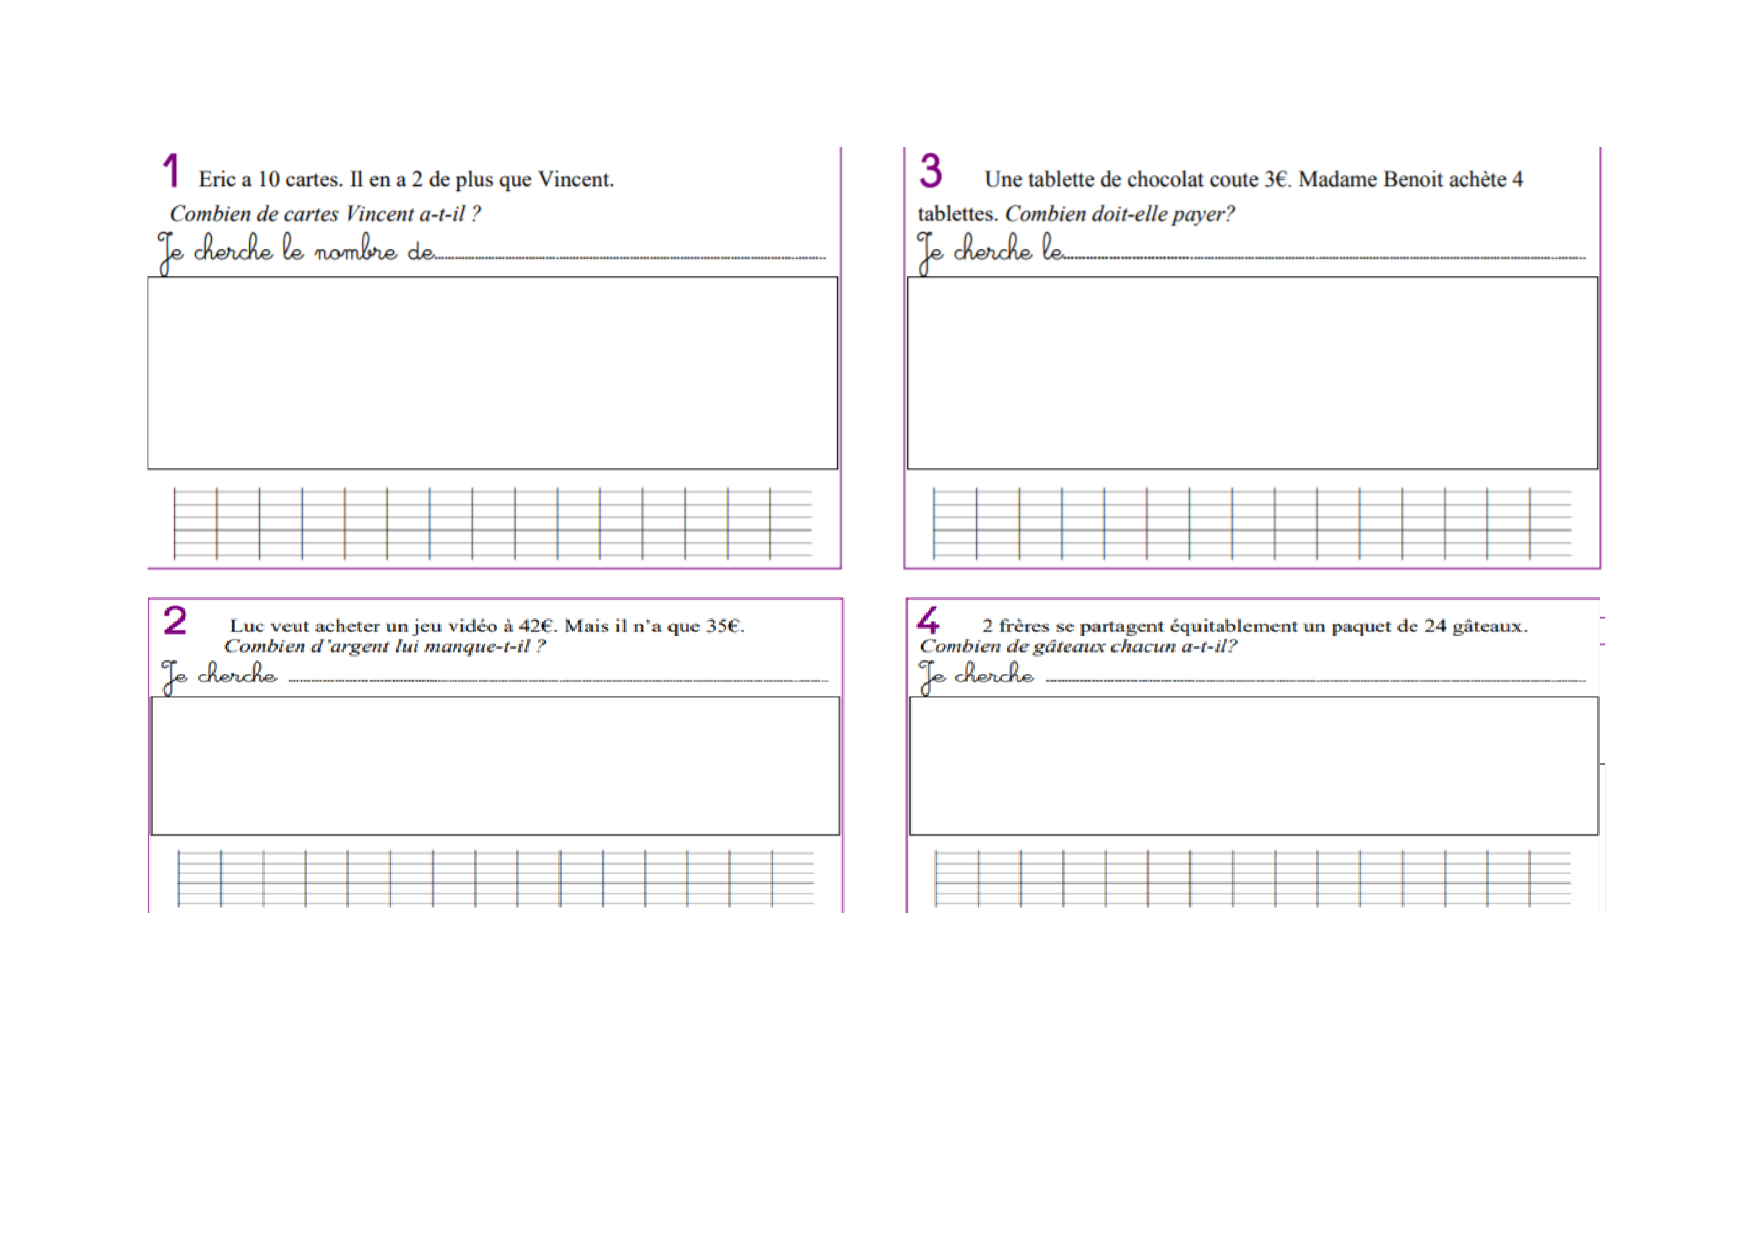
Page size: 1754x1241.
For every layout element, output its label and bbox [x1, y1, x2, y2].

picture [147, 147, 1607, 579]
picture [147, 597, 1605, 913]
